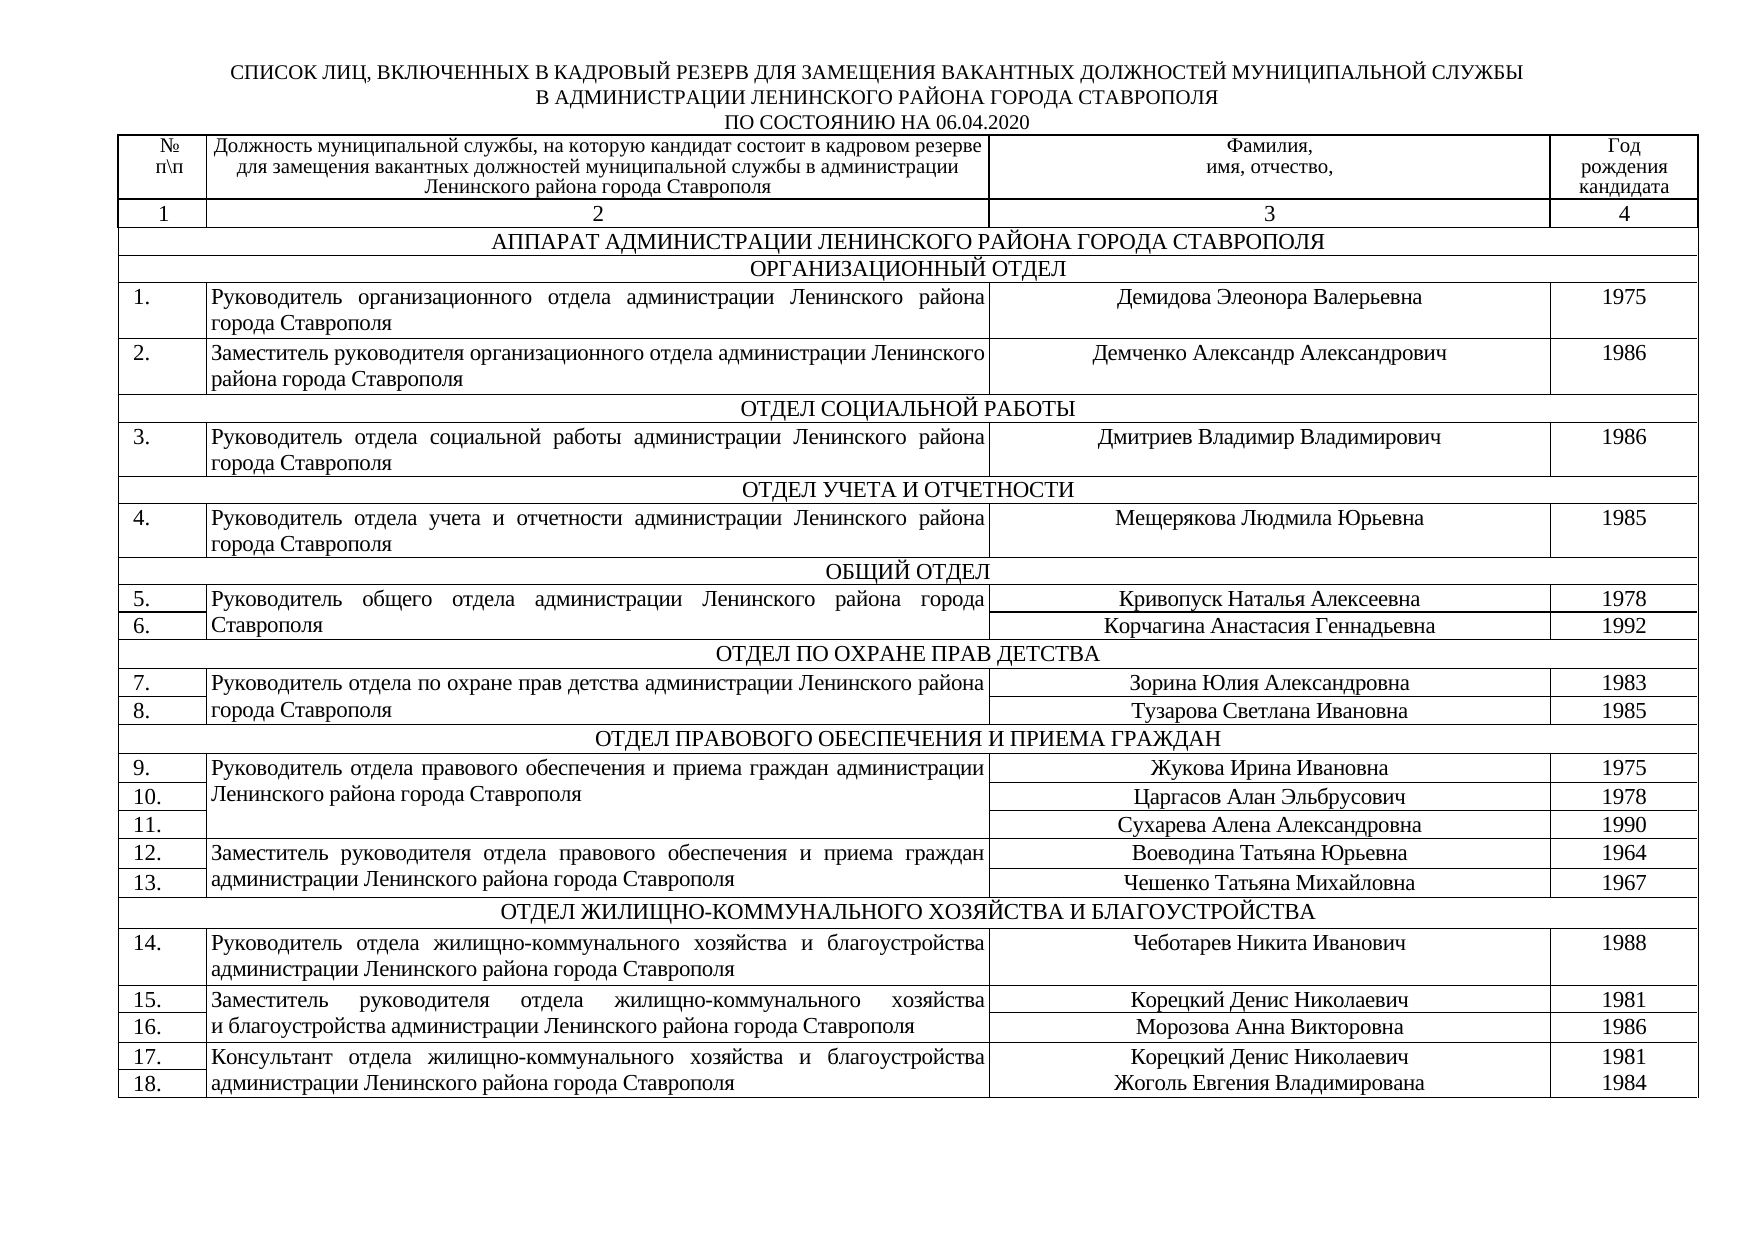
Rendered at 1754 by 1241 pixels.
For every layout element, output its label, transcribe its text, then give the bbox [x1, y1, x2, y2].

table_cell 1986 [1551, 338, 1698, 394]
table_cell 1985 [1551, 696, 1698, 724]
table_cell Дмитриев Владимир Владимирович [990, 423, 1550, 476]
table_cell [119, 811, 206, 838]
table_cell [119, 339, 206, 394]
table_cell 3 [990, 200, 1549, 227]
table_cell [119, 783, 206, 810]
table_cell 1964 [1551, 838, 1698, 868]
table_cell [119, 585, 206, 611]
table_cell [119, 986, 206, 1012]
table_cell 1983 [1551, 668, 1698, 696]
table_cell Чешенко Татьяна Михайловна [990, 869, 1550, 897]
table_cell Царгасов Алан Эльбрусович [990, 783, 1550, 810]
table_cell Руководитель отдела жилищно-коммунального хозяйства и благоустройства администрации Ленинского района города Ставрополя [207, 929, 989, 985]
table_cell 1975 [1551, 282, 1698, 338]
table_cell Мещерякова Людмила Юрьевна [990, 504, 1550, 557]
table_cell 1981 [1551, 985, 1698, 1012]
table_cell Демченко Александр Александрович [990, 339, 1550, 394]
text В АДМИНИСТРАЦИИ ЛЕНИНСКОГО РАЙОНА ГОРОДА СТАВРОПОЛЯ [118, 84, 1636, 109]
table_header № п\п [119, 136, 206, 198]
table_cell 1981 1984 [1551, 1042, 1698, 1097]
table_cell Сухарева Алена Александровна [990, 811, 1550, 838]
table_cell Тузарова Светлана Ивановна [990, 697, 1550, 724]
table_cell [119, 697, 206, 724]
table_cell [119, 613, 206, 639]
table_cell 1986 [1551, 1012, 1698, 1042]
table_cell ОТДЕЛ СОЦИАЛЬНОЙ РАБОТЫ [119, 394, 1698, 422]
table_cell [119, 1070, 206, 1097]
table_cell 4 [1551, 200, 1697, 227]
text СПИСОК ЛИЦ, ВКЛЮЧЕННЫХ В КАДРОВЫЙ РЕЗЕРВ ДЛЯ ЗАМЕЩЕНИЯ ВАКАНТНЫХ ДОЛЖНОСТЕЙ МУНИЦИПАЛЬНОЙ СЛУЖБЫ [118, 59, 1636, 84]
table_cell ОТДЕЛ ЖИЛИЩНО-КОММУНАЛЬНОГО ХОЗЯЙСТВА И БЛАГОУСТРОЙСТВА [119, 897, 1698, 928]
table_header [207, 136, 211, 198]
table_cell Руководитель организационного отдела администрации Ленинского района города Ставрополя [207, 283, 989, 338]
table_cell Руководитель отдела правового обеспечения и приема граждан администрации Ленинского района города Ставрополя [207, 754, 989, 838]
table_cell 1967 [1551, 868, 1698, 897]
table_cell 1992 [1551, 611, 1698, 639]
table_cell [119, 1043, 206, 1069]
table_cell Чеботарев Никита Иванович [990, 929, 1550, 985]
table_cell 1975 [1551, 753, 1698, 782]
table_cell [119, 839, 206, 868]
table_cell Заместитель руководителя отдела правового обеспечения и приема граждан администрации Ленинского района города Ставрополя [207, 839, 989, 897]
table_cell [119, 754, 206, 782]
table_cell Морозова Анна Викторовна [990, 1013, 1550, 1042]
table_cell Руководитель отдела социальной работы администрации Ленинского района города Ставрополя [207, 423, 989, 476]
table_cell Руководитель общего отдела администрации Ленинского района города Ставрополя [207, 585, 989, 639]
table_cell [119, 929, 206, 985]
table_cell Демидова Элеонора Валерьевна [990, 283, 1550, 338]
table_header Фамилия, имя, отчество, [990, 136, 1549, 198]
table_cell ОТДЕЛ ПО ОХРАНЕ ПРАВ ДЕТСТВА [119, 639, 1698, 668]
table_cell ОБЩИЙ ОТДЕЛ [119, 557, 1698, 584]
table_cell 1978 [1551, 584, 1698, 611]
table_cell [119, 423, 206, 476]
table_cell [119, 283, 206, 338]
table_cell Корецкий Денис Николаевич Жоголь Евгения Владимирована [990, 1043, 1550, 1097]
table_cell ОТДЕЛ ПРАВОВОГО ОБЕСПЕЧЕНИЯ И ПРИЕМА ГРАЖДАН [119, 724, 1698, 753]
table_cell Консультант отдела жилищно-коммунального хозяйства и благоустройства администрации Ленинского района города Ставрополя [207, 1043, 989, 1097]
table_cell [119, 869, 206, 897]
table_cell Жукова Ирина Ивановна [990, 754, 1550, 782]
table_cell 2 [207, 200, 988, 227]
table_cell Корецкий Денис Николаевич [990, 986, 1550, 1012]
table_cell 1978 [1551, 782, 1698, 810]
table_cell ОТДЕЛ УЧЕТА И ОТЧЕТНОСТИ [119, 476, 1698, 503]
table_cell 1 [119, 200, 206, 227]
table_cell Зорина Юлия Александровна [990, 669, 1550, 696]
table_cell [119, 669, 206, 696]
table_cell [119, 1013, 206, 1042]
table_cell Воеводина Татьяна Юрьевна [990, 839, 1550, 868]
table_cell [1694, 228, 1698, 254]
table_cell 1986 [1551, 422, 1698, 476]
table_cell [119, 504, 206, 557]
table_cell Руководитель отдела по охране прав детства администрации Ленинского района города Ставрополя [207, 669, 989, 724]
table_cell Кривопуск Наталья Алексеевна [990, 585, 1550, 611]
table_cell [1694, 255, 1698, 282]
table_cell 1990 [1551, 810, 1698, 838]
table_cell Заместитель руководителя отдела жилищно-коммунального хозяйства и благоустройства администрации Ленинского района города Ставрополя [207, 986, 989, 1042]
table_cell Заместитель руководителя организационного отдела администрации Ленинского района города Ставрополя [207, 339, 989, 394]
table_cell 1985 [1551, 503, 1698, 557]
table_cell 1988 [1551, 928, 1698, 985]
table_cell Руководитель отдела учета и отчетности администрации Ленинского района города Ставрополя [207, 504, 989, 557]
text ПО СОСТОЯНИЮ НА 06.04.2020 [118, 109, 1636, 134]
table_cell Корчагина Анастасия Геннадьевна [990, 613, 1550, 639]
